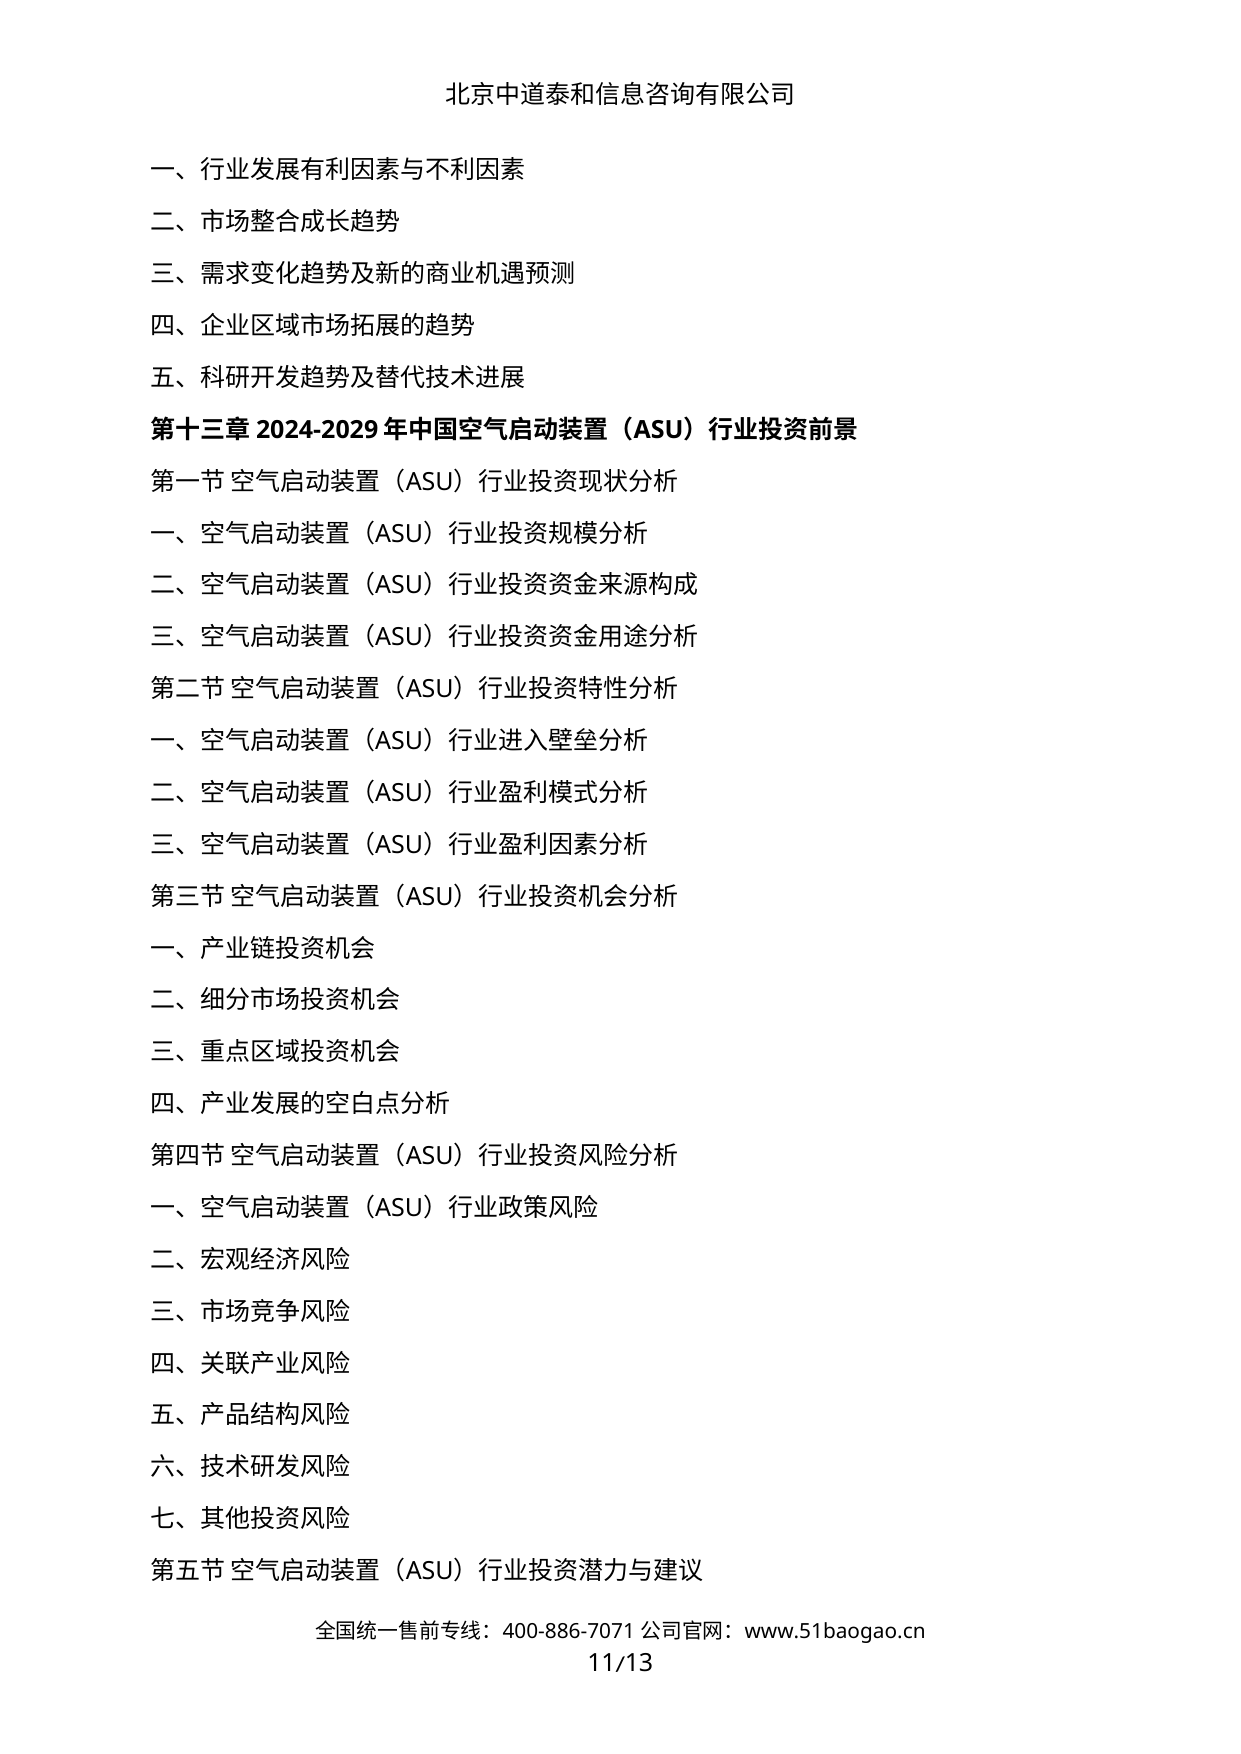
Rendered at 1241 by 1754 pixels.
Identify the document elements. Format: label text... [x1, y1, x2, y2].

text 二、宏观经济风险 [150, 1239, 1090, 1276]
text 四、产业发展的空白点分析 [150, 1084, 1090, 1120]
text 一、产业链投资机会 [150, 928, 1090, 964]
text 五、产品结构风险 [150, 1395, 1090, 1431]
text 四、关联产业风险 [150, 1343, 1090, 1379]
text 三、市场竞争风险 [150, 1291, 1090, 1327]
text 六、技术研发风险 [150, 1447, 1090, 1483]
text 一、空气启动装置（ASU）行业进入壁垒分析 [150, 721, 1090, 757]
text 三、重点区域投资机会 [150, 1032, 1090, 1068]
text 三、空气启动装置（ASU）行业盈利因素分析 [150, 824, 1090, 861]
text 五、科研开发趋势及替代技术进展 [150, 357, 1090, 394]
text 第一节 空气启动装置（ASU）行业投资现状分析 [150, 461, 1090, 497]
text 第五节 空气启动装置（ASU）行业投资潜力与建议 [150, 1551, 1090, 1587]
text 二、空气启动装置（ASU）行业盈利模式分析 [150, 772, 1090, 809]
text 第十三章 2024-2029年中国空气启动装置（ASU）行业投资前景 [150, 409, 1090, 446]
text 三、需求变化趋势及新的商业机遇预测 [150, 254, 1090, 290]
text 三、空气启动装置（ASU）行业投资资金用途分析 [150, 617, 1090, 653]
text 第二节 空气启动装置（ASU）行业投资特性分析 [150, 669, 1090, 705]
text 一、行业发展有利因素与不利因素 [150, 150, 1090, 186]
text 一、空气启动装置（ASU）行业政策风险 [150, 1187, 1090, 1224]
text 一、空气启动装置（ASU）行业投资规模分析 [150, 513, 1090, 549]
text 二、空气启动装置（ASU）行业投资资金来源构成 [150, 565, 1090, 601]
text 二、市场整合成长趋势 [150, 202, 1090, 238]
text 七、其他投资风险 [150, 1499, 1090, 1535]
text 四、企业区域市场拓展的趋势 [150, 306, 1090, 342]
text 二、细分市场投资机会 [150, 980, 1090, 1016]
text 第三节 空气启动装置（ASU）行业投资机会分析 [150, 876, 1090, 912]
text 第四节 空气启动装置（ASU）行业投资风险分析 [150, 1136, 1090, 1172]
